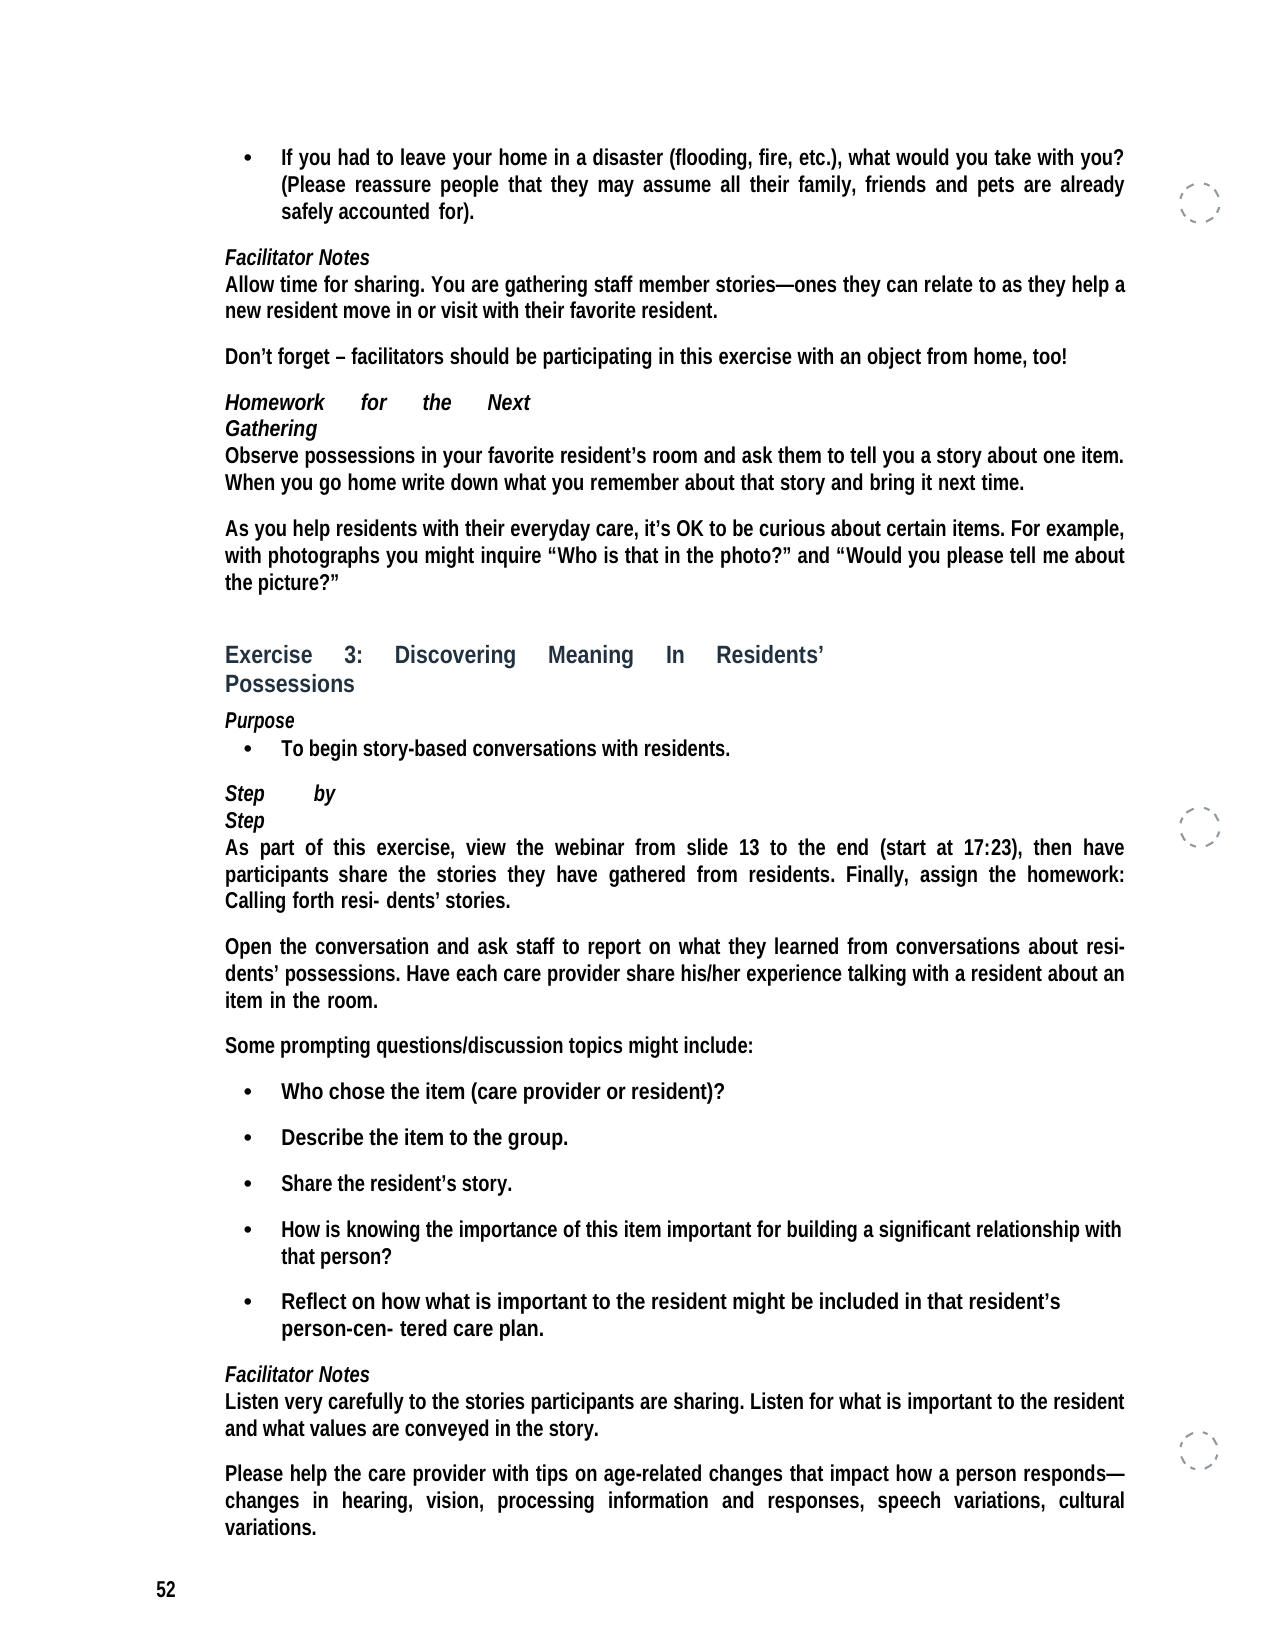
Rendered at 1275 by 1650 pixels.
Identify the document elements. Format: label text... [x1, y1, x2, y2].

list Who chose the item (care provider or resident)? [244, 1078, 1137, 1105]
text Observe possessions in your favorite resident’s room and ask them to tell you a story about one item. When you go home write down what you remember about that story and bring it next time. [225, 442, 1125, 496]
text Don’t forget – facilitators should be participating in this exercise with an object from home, too! [225, 343, 1070, 369]
text Purpose [225, 707, 297, 734]
list How is knowing the importance of this item important for building a significant relationship with that person? [244, 1216, 1125, 1269]
list If you had to leave your home in a disaster (flooding, fire, etc.), what would you take with you? (Please reassure people that they may assume all their family, friends and pets are already safely accounted for). [244, 144, 1125, 224]
text Some prompting questions/discussion topics might include: [225, 1032, 754, 1059]
text Listen very carefully to the stories participants are sharing. Listen for what is important to the resident and what values are conveyed in the story. [225, 1388, 1125, 1441]
list Share the resident’s story. [244, 1170, 1137, 1196]
list Describe the item to the group. [244, 1124, 1137, 1151]
text Please help the care provider with tips on age-related changes that impact how a person responds— changes in hearing, vision, processing information and responses, speech variations, cultural variations. [225, 1460, 1125, 1541]
list To begin story-based conversations with residents. [244, 734, 1137, 761]
text Facilitator Notes [225, 1361, 370, 1387]
text Step by Step [225, 780, 335, 833]
text Open the conversation and ask staff to report on what they learned from conversations about resi- dents’ possessions. Have each care provider share his/her experience talking with a resident about an item in the room. [225, 933, 1125, 1013]
text As part of this exercise, view the webinar from slide 13 to the end (start at 17:23), then have participants share the stories they have gathered from residents. Finally, assign the homework: Calling forth resi- dents’ stories. [225, 834, 1125, 914]
text Allow time for sharing. You are gathering staff member stories—ones they can relate to as they help a new resident move in or visit with their favorite resident. [225, 271, 1125, 324]
text As you help residents with their everyday care, it’s OK to be curious about certain items. For example, with photographs you might inquire “Who is that in the photo?” and “Would you please tell me about the picture?” [225, 515, 1125, 595]
text Facilitator Notes [225, 243, 370, 270]
text Homework for the Next Gathering [225, 389, 530, 442]
list Reflect on how what is important to the resident might be included in that resident’s person-cen- tered care plan. [244, 1288, 1125, 1342]
subtitle Exercise 3: Discovering Meaning In Residents’ Possessions [225, 640, 824, 698]
